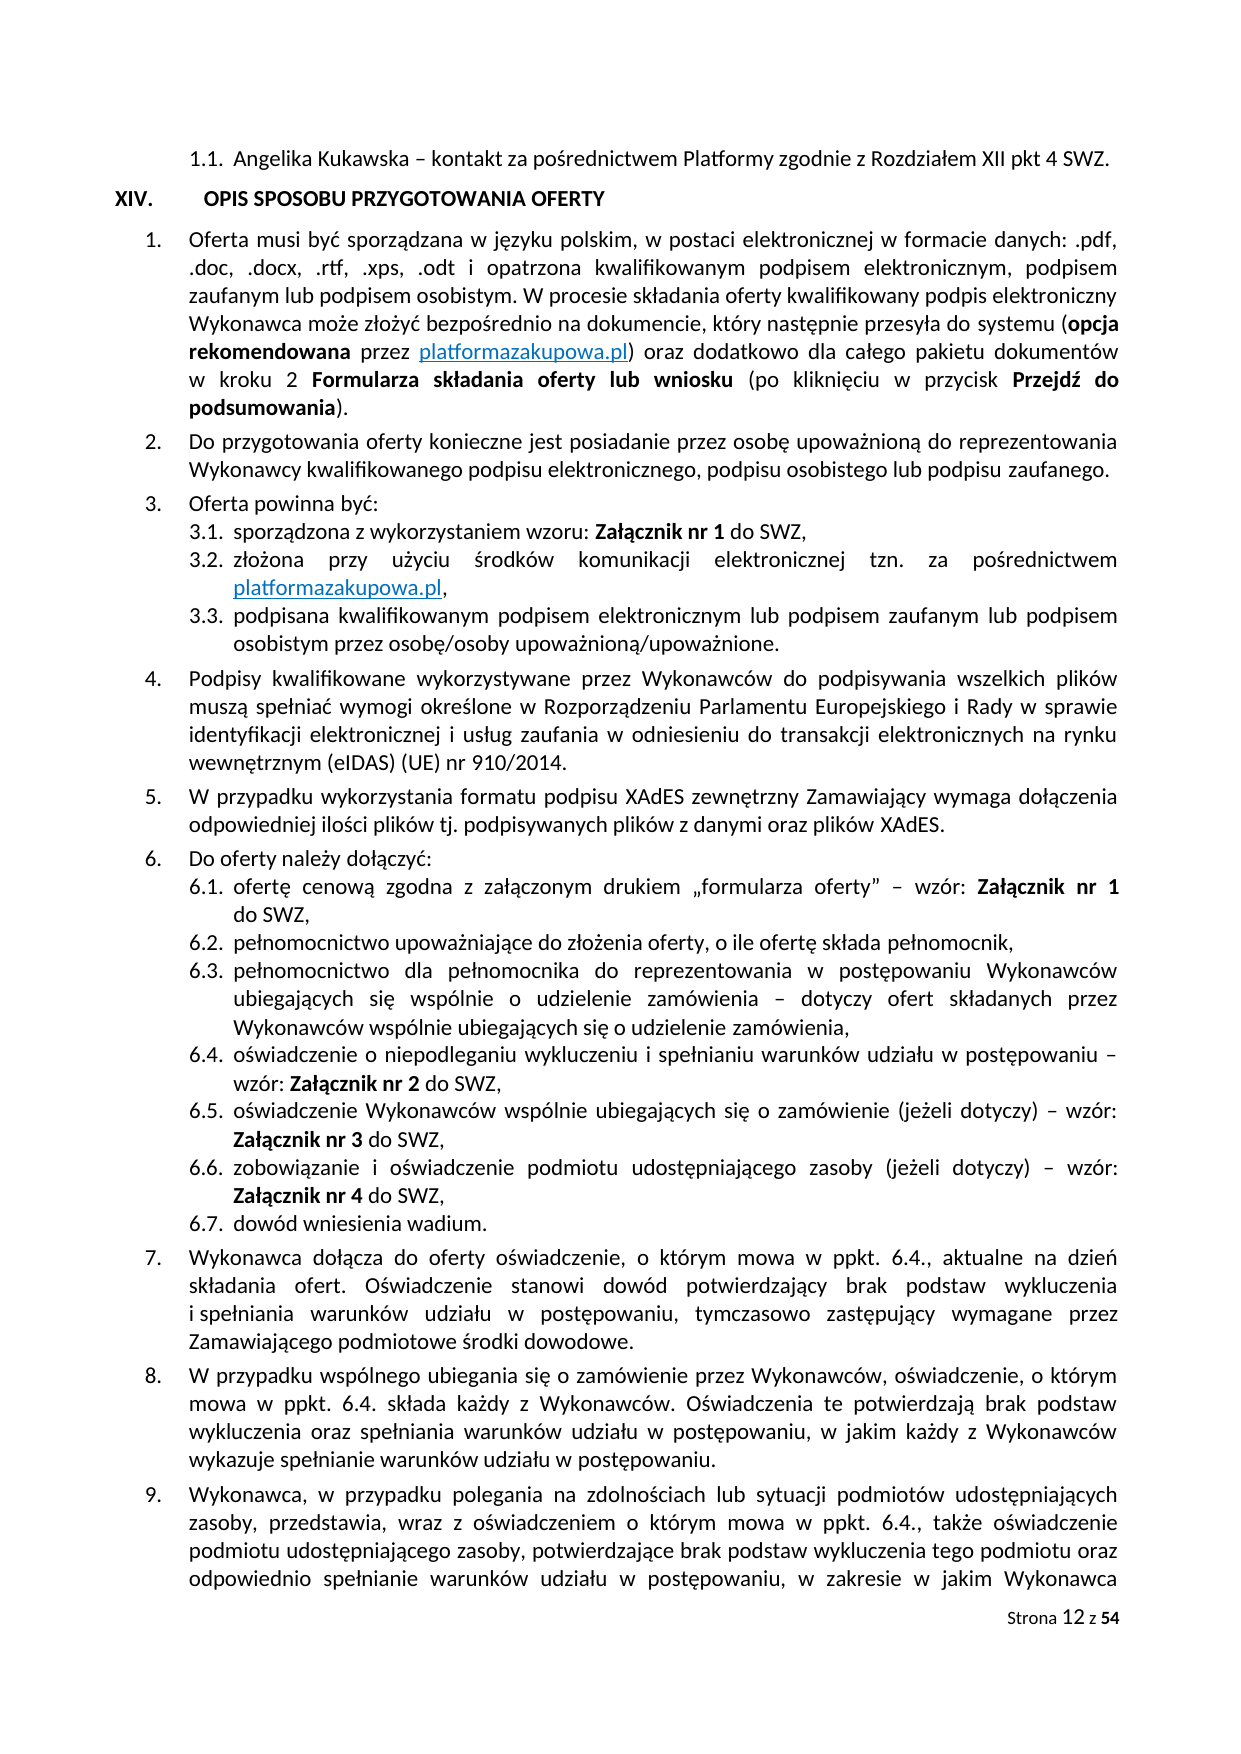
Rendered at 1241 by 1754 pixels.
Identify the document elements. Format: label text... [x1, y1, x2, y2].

list Do oferty należy dołączyć: [144, 844, 1119, 872]
list pełnomocnictwo upoważniające do złożenia oferty, o ile ofertę składa pełnomocnik, [189, 928, 1119, 957]
list Angelika Kukawska – kontakt za pośrednictwem Platformy zgodnie z Rozdziałem XII pkt 4 SWZ. [189, 144, 1119, 172]
list W przypadku wykorzystania formatu podpisu XAdES zewnętrzny Zamawiający wymaga dołączenia odpowiedniej ilości plików tj. podpisywanych plików z danymi oraz plików XAdES. [144, 782, 1119, 838]
list Wykonawca dołącza do oferty oświadczenie, o którym mowa w ppkt. 6.4., aktualne na dzień składania ofert. Oświadczenie stanowi dowód potwierdzający brak podstaw wykluczenia i spełniania warunków udziału w postępowaniu, tymczasowo zastępujący wymagane przez Zamawiającego podmiotowe środki dowodowe. [144, 1243, 1119, 1355]
list oświadczenie o niepodleganiu wykluczeniu i spełnianiu warunków udziału w postępowaniu – wzór: Załącznik nr 2 do SWZ, [189, 1041, 1119, 1097]
list podpisana kwalifikowanym podpisem elektronicznym lub podpisem zaufanym lub podpisem osobistym przez osobę/osoby upoważnioną/upoważnione. [189, 602, 1119, 658]
list dowód wniesienia wadium. [189, 1209, 1119, 1237]
list Oferta powinna być: [144, 489, 1119, 517]
list ofertę cenową zgodna z załączonym drukiem „formularza oferty” – wzór: Załącznik nr 1 do SWZ, [189, 872, 1119, 928]
list złożona przy użyciu środków komunikacji elektronicznej tzn. za pośrednictwem platformazakupowa.pl, [189, 546, 1119, 602]
list oświadczenie Wykonawców wspólnie ubiegających się o zamówienie (jeżeli dotyczy) – wzór: Załącznik nr 3 do SWZ, [189, 1097, 1119, 1153]
list Oferta musi być sporządzana w języku polskim, w postaci elektronicznej w formacie danych: .pdf, .doc, .docx, .rtf, .xps, .odt i opatrzona kwalifikowanym podpisem elektronicznym, podpisem zaufanym lub podpisem osobistym. W procesie składania oferty kwalifikowany podpis elektroniczny Wykonawca może złożyć bezpośrednio na dokumencie, który następnie przesyła do systemu (opcja rekomendowana przez platformazakupowa.pl) oraz dodatkowo dla całego pakietu dokumentów w kroku 2 Formularza składania oferty lub wniosku (po kliknięciu w przycisk Przejdź do podsumowania). [144, 225, 1119, 421]
list W przypadku wspólnego ubiegania się o zamówienie przez Wykonawców, oświadczenie, o którym mowa w ppkt. 6.4. składa każdy z Wykonawców. Oświadczenia te potwierdzają brak podstaw wykluczenia oraz spełniania warunków udziału w postępowaniu, w jakim każdy z Wykonawców wykazuje spełnianie warunków udziału w postępowaniu. [144, 1361, 1119, 1473]
list sporządzona z wykorzystaniem wzoru: Załącznik nr 1 do SWZ, [189, 517, 1119, 546]
list zobowiązanie i oświadczenie podmiotu udostępniającego zasoby (jeżeli dotyczy) – wzór: Załącznik nr 4 do SWZ, [189, 1153, 1119, 1209]
list Podpisy kwalifikowane wykorzystywane przez Wykonawców do podpisywania wszelkich plików muszą spełniać wymogi określone w Rozporządzeniu Parlamentu Europejskiego i Rady w sprawie identyfikacji elektronicznej i usług zaufania w odniesieniu do transakcji elektronicznych na rynku wewnętrznym (eIDAS) (UE) nr 910/2014. [144, 664, 1119, 776]
subtitle OPIS SPOSOBU PRZYGOTOWANIA OFERTY [115, 184, 1119, 212]
list pełnomocnictwo dla pełnomocnika do reprezentowania w postępowaniu Wykonawców ubiegających się wspólnie o udzielenie zamówienia – dotyczy ofert składanych przez Wykonawców wspólnie ubiegających się o udzielenie zamówienia, [189, 957, 1119, 1041]
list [144, 1480, 1119, 1592]
list Do przygotowania oferty konieczne jest posiadanie przez osobę upoważnioną do reprezentowania Wykonawcy kwalifikowanego podpisu elektronicznego, podpisu osobistego lub podpisu zaufanego. [144, 427, 1119, 483]
